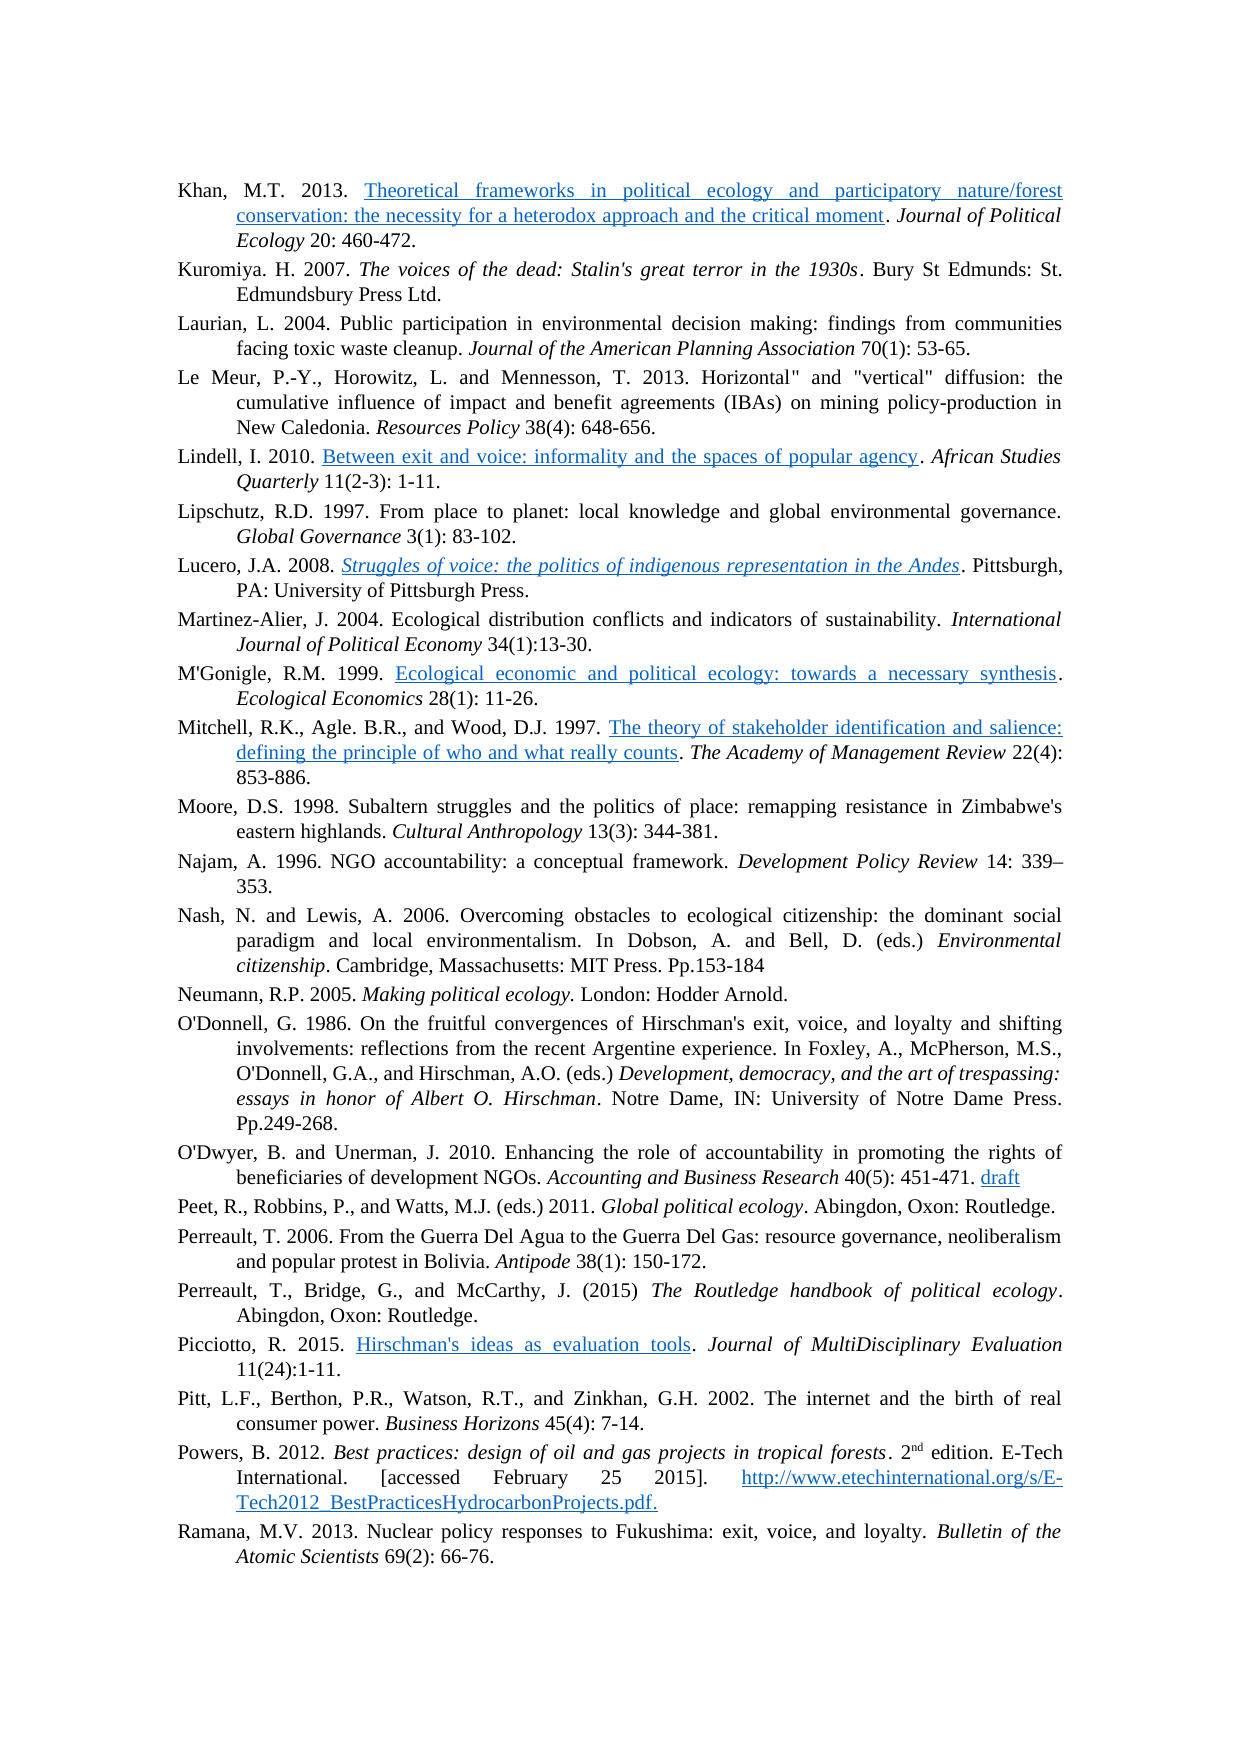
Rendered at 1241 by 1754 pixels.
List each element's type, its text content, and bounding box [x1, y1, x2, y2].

text Najam, A. 1996. NGO accountability: a conceptual framework. Development Policy Review 14: 339– 353. [177, 848, 1063, 898]
text Moore, D.S. 1998. Subaltern struggles and the politics of place: remapping resistance in Zimbabwe's eastern highlands. Cultural Anthropology 13(3): 344-381. [177, 794, 1063, 844]
text Laurian, L. 2004. Public participation in environmental decision making: findings from communities facing toxic waste cleanup. Journal of the American Planning Association 70(1): 53-65. [177, 311, 1063, 361]
text Ramana, M.V. 2013. Nuclear policy responses to Fukushima: exit, voice, and loyalty. Bulletin of the Atomic Scientists 69(2): 66-76. [177, 1519, 1063, 1569]
text Neumann, R.P. 2005. Making political ecology. London: Hodder Arnold. [177, 981, 1063, 1006]
text Mitchell, R.K., Agle. B.R., and Wood, D.J. 1997. The theory of stakeholder identification and salience: defining the principle of who and what really counts. The Academy of Management Review 22(4): 853-886. [177, 715, 1063, 790]
text Martinez-Alier, J. 2004. Ecological distribution conflicts and indicators of sustainability. International Journal of Political Economy 34(1):13-30. [177, 606, 1063, 656]
text Lucero, J.A. 2008. Struggles of voice: the politics of indigenous representation in the Andes. Pittsburgh, PA: University of Pittsburgh Press. [177, 552, 1063, 602]
text Khan, M.T. 2013. Theoretical frameworks in political ecology and participatory nature/forest conservation: the necessity for a heterodox approach and the critical moment. Journal of Political Ecology 20: 460-472. [177, 177, 1063, 252]
text Perreault, T., Bridge, G., and McCarthy, J. (2015) The Routledge handbook of political ecology. Abingdon, Oxon: Routledge. [177, 1277, 1063, 1327]
text Le Meur, P.-Y., Horowitz, L. and Mennesson, T. 2013. Horizontal" and "vertical" diffusion: the cumulative influence of impact and benefit agreements (IBAs) on mining policy-production in New Caledonia. Resources Policy 38(4): 648-656. [177, 365, 1063, 440]
text Kuromiya. H. 2007. The voices of the dead: Stalin's great terror in the 1930s. Bury St Edmunds: St. Edmundsbury Press Ltd. [177, 256, 1063, 306]
text Nash, N. and Lewis, A. 2006. Overcoming obstacles to ecological citizenship: the dominant social paradigm and local environmentalism. In Dobson, A. and Bell, D. (eds.) Environmental citizenship. Cambridge, Massachusetts: MIT Press. Pp.153-184 [177, 902, 1063, 977]
text O'Dwyer, B. and Unerman, J. 2010. Enhancing the role of accountability in promoting the rights of beneficiaries of development NGOs. Accounting and Business Research 40(5): 451-471. draft [177, 1140, 1063, 1190]
text O'Donnell, G. 1986. On the fruitful convergences of Hirschman's exit, voice, and loyalty and shifting involvements: reflections from the recent Argentine experience. In Foxley, A., McPherson, M.S., O'Donnell, G.A., and Hirschman, A.O. (eds.) Development, democracy, and the art of trespassing: essays in honor of Albert O. Hirschman. Notre Dame, IN: University of Notre Dame Press. Pp.249-268. [177, 1011, 1063, 1136]
text Lipschutz, R.D. 1997. From place to planet: local knowledge and global environmental governance. Global Governance 3(1): 83-102. [177, 498, 1063, 548]
text M'Gonigle, R.M. 1999. Ecological economic and political ecology: towards a necessary synthesis. Ecological Economics 28(1): 11-26. [177, 661, 1063, 711]
text Powers, B. 2012. Best practices: design of oil and gas projects in tropical forests. 2nd edition. E-Tech International. [accessed February 25 2015]. http://www.etechinternational.org/s/E-Tech2012_BestPracticesHydrocarbonProjects.pdf. [177, 1440, 1063, 1515]
text Lindell, I. 2010. Between exit and voice: informality and the spaces of popular agency. African Studies Quarterly 11(2-3): 1-11. [177, 444, 1063, 494]
text Peet, R., Robbins, P., and Watts, M.J. (eds.) 2011. Global political ecology. Abingdon, Oxon: Routledge. [177, 1194, 1063, 1219]
text Pitt, L.F., Berthon, P.R., Watson, R.T., and Zinkhan, G.H. 2002. The internet and the birth of real consumer power. Business Horizons 45(4): 7-14. [177, 1386, 1063, 1436]
text Perreault, T. 2006. From the Guerra Del Agua to the Guerra Del Gas: resource governance, neoliberalism and popular protest in Bolivia. Antipode 38(1): 150-172. [177, 1223, 1063, 1273]
text Picciotto, R. 2015. Hirschman's ideas as evaluation tools. Journal of MultiDisciplinary Evaluation 11(24):1-11. [177, 1331, 1063, 1381]
